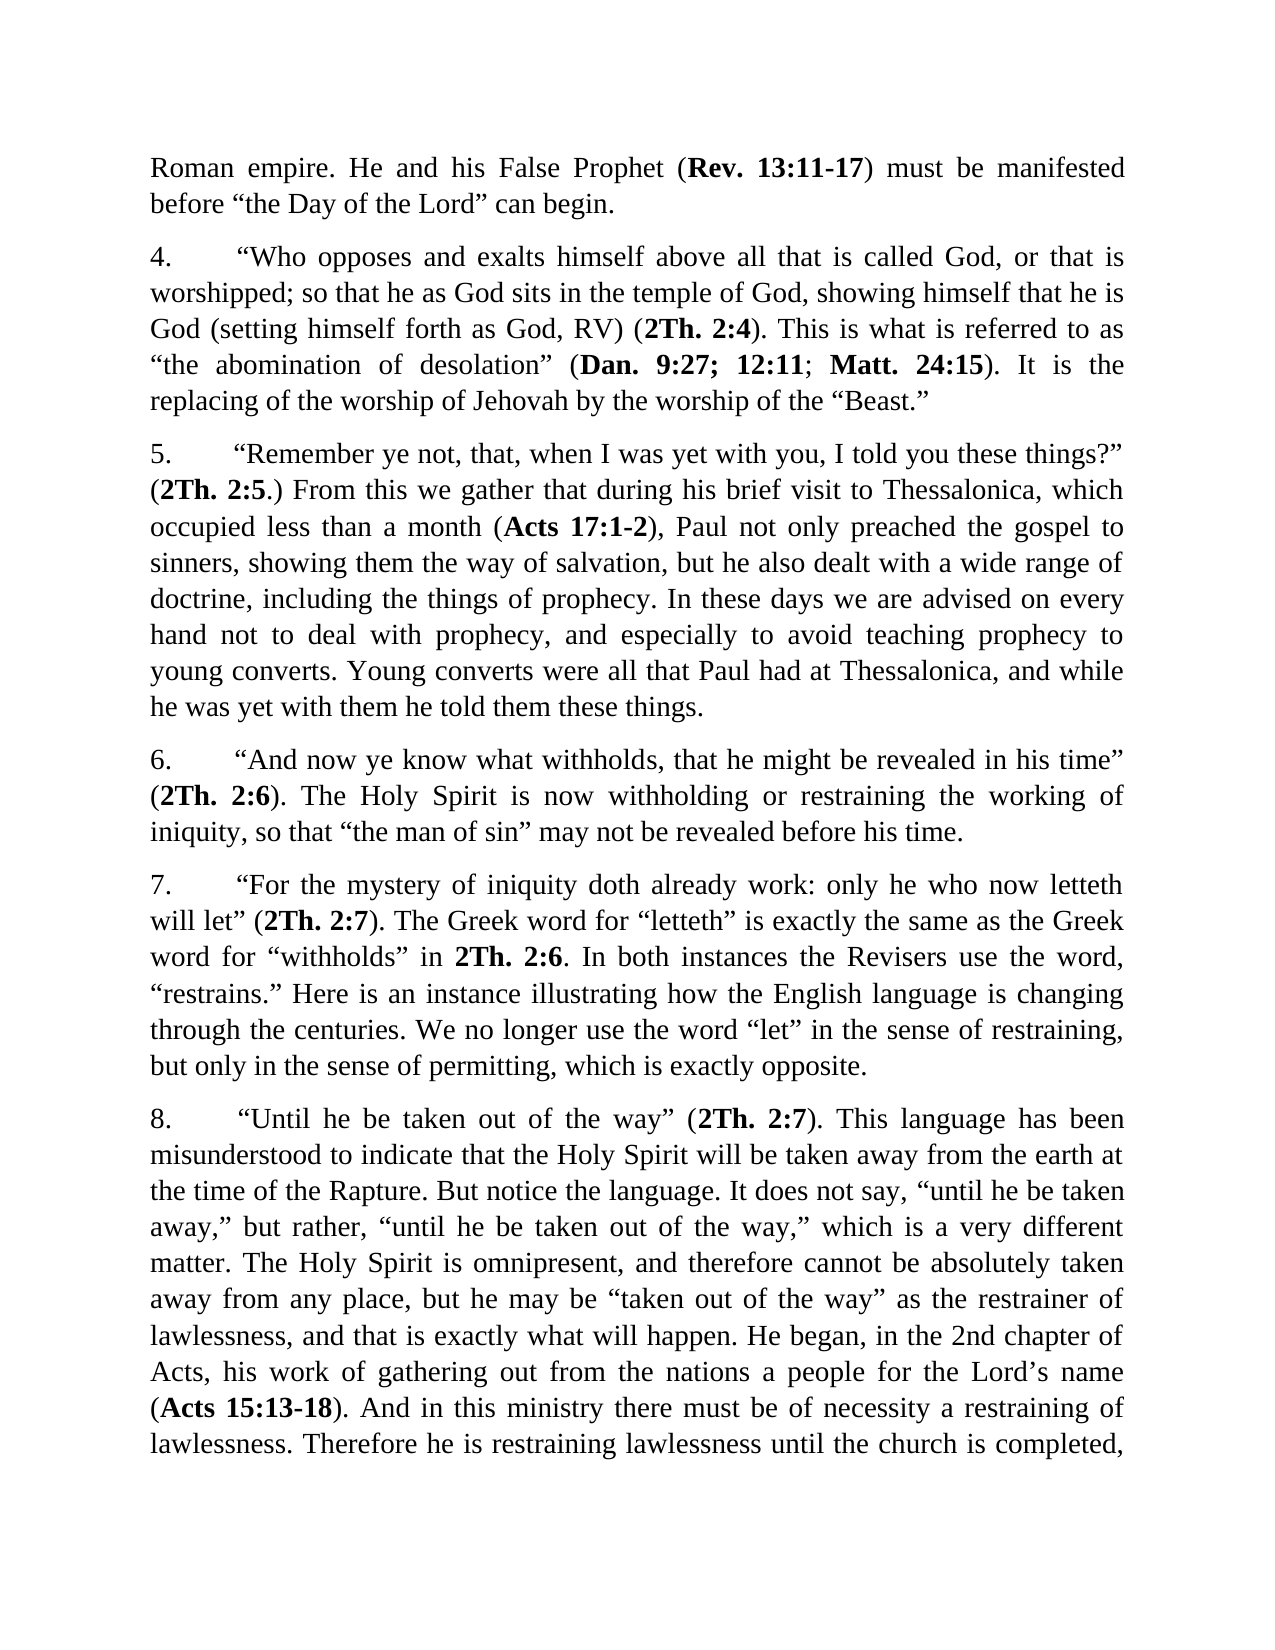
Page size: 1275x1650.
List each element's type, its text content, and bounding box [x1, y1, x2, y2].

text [150, 1101, 1125, 1460]
text 4. “Who opposes and exalts himself above all that is called God, or that is worshipped; so that he as God sits in the temple of God, showing himself that he is God (setting himself forth as God, RV) (2Th. 2:4). This is what is referred to as “the abomination of desolation” (Dan. 9:27; 12:11; Matt. 24:15). It is the replacing of the worship of Jehovah by the worship of the “Beast.” [150, 239, 1125, 417]
text 5. “Remember ye not, that, when I was yet with you, I told you these things?” (2Th. 2:5.) From this we gather that during his brief visit to Thessalonica, which occupied less than a month (Acts 17:1-2), Paul not only preached the gospel to sinners, showing them the way of salvation, but he also dealt with a wide range of doctrine, including the things of prophecy. In these days we are advised on every hand not to deal with prophecy, and especially to avoid teaching prophecy to young converts. Young converts were all that Paul had at Thessalonica, and while he was yet with them he told them these things. [150, 436, 1125, 723]
text 6. “And now ye know what withholds, that he might be revealed in his time” (2Th. 2:6). The Holy Spirit is now withholding or restraining the working of iniquity, so that “the man of sin” may not be revealed before his time. [150, 742, 1125, 848]
text 7. “For the mystery of iniquity doth already work: only he who now letteth will let” (2Th. 2:7). The Greek word for “letteth” is exactly the same as the Greek word for “withholds” in 2Th. 2:6. In both instances the Revisers use the word, “restrains.” Here is an instance illustrating how the English language is changing through the centuries. We no longer use the word “let” in the sense of restraining, but only in the sense of permitting, which is exactly opposite. [150, 867, 1125, 1082]
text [150, 150, 1125, 220]
